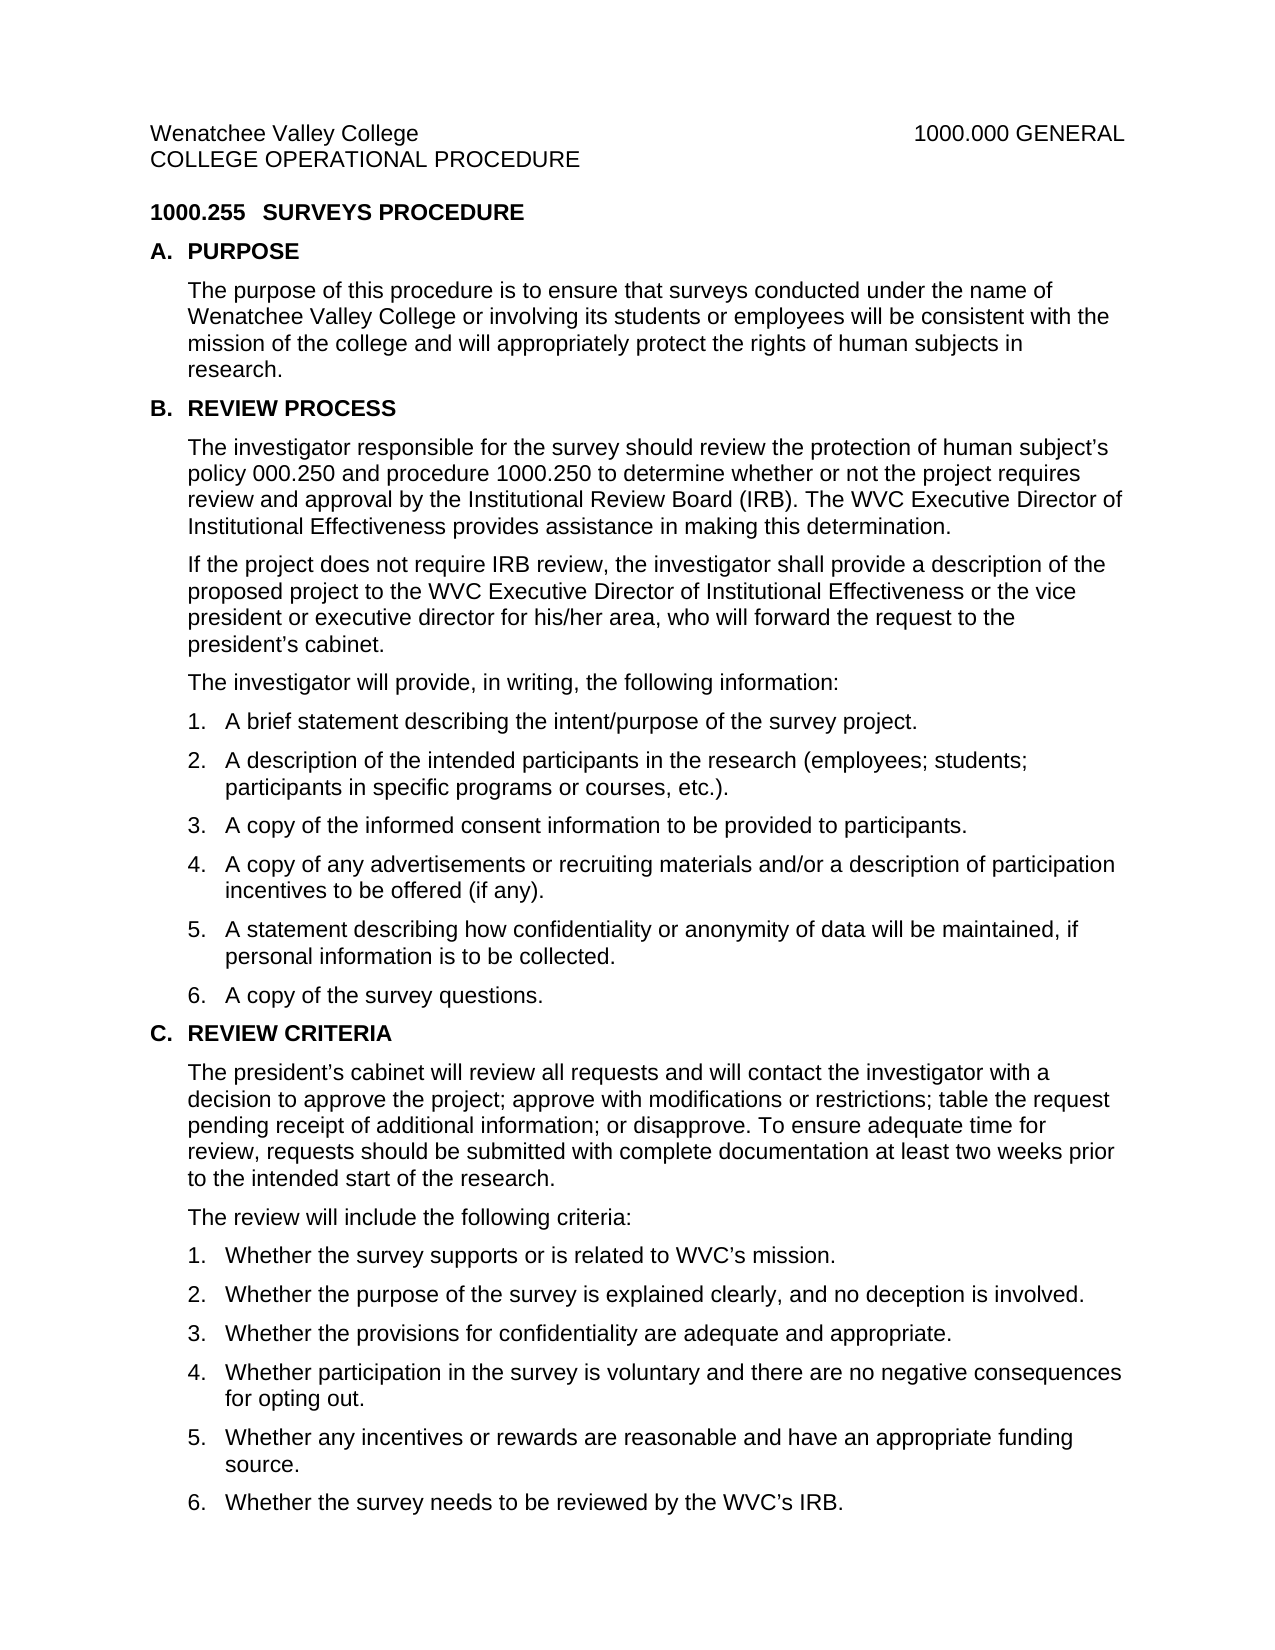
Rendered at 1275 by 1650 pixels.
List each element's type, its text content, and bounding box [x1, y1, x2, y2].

subtitle 3. Whether the provisions for confidentiality are adequate and appropriate. [187, 1320, 1125, 1346]
subtitle C. REVIEW CRITERIA [150, 1020, 1125, 1047]
subtitle 2. Whether the purpose of the survey is explained clearly, and no deception is involved. [187, 1281, 1125, 1308]
subtitle 1. Whether the survey supports or is related to WVC’s mission. [187, 1242, 1125, 1269]
subtitle B. REVIEW PROCESS [150, 395, 1125, 421]
subtitle 5. Whether any incentives or rewards are reasonable and have an appropriate funding source. [187, 1424, 1125, 1477]
subtitle 4. A copy of any advertisements or recruiting materials and/or a description of participation incentives to be offered (if any). [187, 851, 1125, 904]
text If the project does not require IRB review, the investigator shall provide a description of the proposed project to the WVC Executive Director of Institutional Effectiveness or the vice president or executive director for his/her area, who will forward the request to the president’s cabinet. [187, 551, 1125, 657]
subtitle 1000.255 SURVEYS PROCEDURE [150, 199, 1125, 225]
subtitle 6. A copy of the survey questions. [187, 982, 1125, 1008]
subtitle 4. Whether participation in the survey is voluntary and there are no negative consequences for opting out. [187, 1359, 1125, 1412]
text The investigator will provide, in writing, the following information: [187, 669, 1125, 696]
subtitle 5. A statement describing how confidentiality or anonymity of data will be maintained, if personal information is to be collected. [187, 916, 1125, 969]
subtitle 2. A description of the intended participants in the research (employees; students; participants in specific programs or courses, etc.). [187, 747, 1125, 800]
subtitle 6. Whether the survey needs to be reviewed by the WVC’s IRB. [187, 1489, 1125, 1516]
text The president’s cabinet will review all requests and will contact the investigator with a decision to approve the project; approve with modifications or restrictions; table the request pending receipt of additional information; or disapprove. To ensure adequate time for review, requests should be submitted with complete documentation at least two weeks prior to the intended start of the research. [187, 1059, 1125, 1191]
text The review will include the following criteria: [187, 1203, 1125, 1230]
subtitle 1. A brief statement describing the intent/purpose of the survey project. [187, 708, 1125, 734]
subtitle A. PURPOSE [150, 238, 1125, 264]
text The purpose of this procedure is to ensure that surveys conducted under the name of Wenatchee Valley College or involving its students or employees will be consistent with the mission of the college and will appropriately protect the rights of human subjects in research. [187, 277, 1125, 382]
text The investigator responsible for the survey should review the protection of human subject’s policy 000.250 and procedure 1000.250 to determine whether or not the project requires review and approval by the Institutional Review Board (IRB). The WVC Executive Director of Institutional Effectiveness provides assistance in making this determination. [187, 433, 1125, 539]
subtitle 3. A copy of the informed consent information to be provided to participants. [187, 812, 1125, 839]
